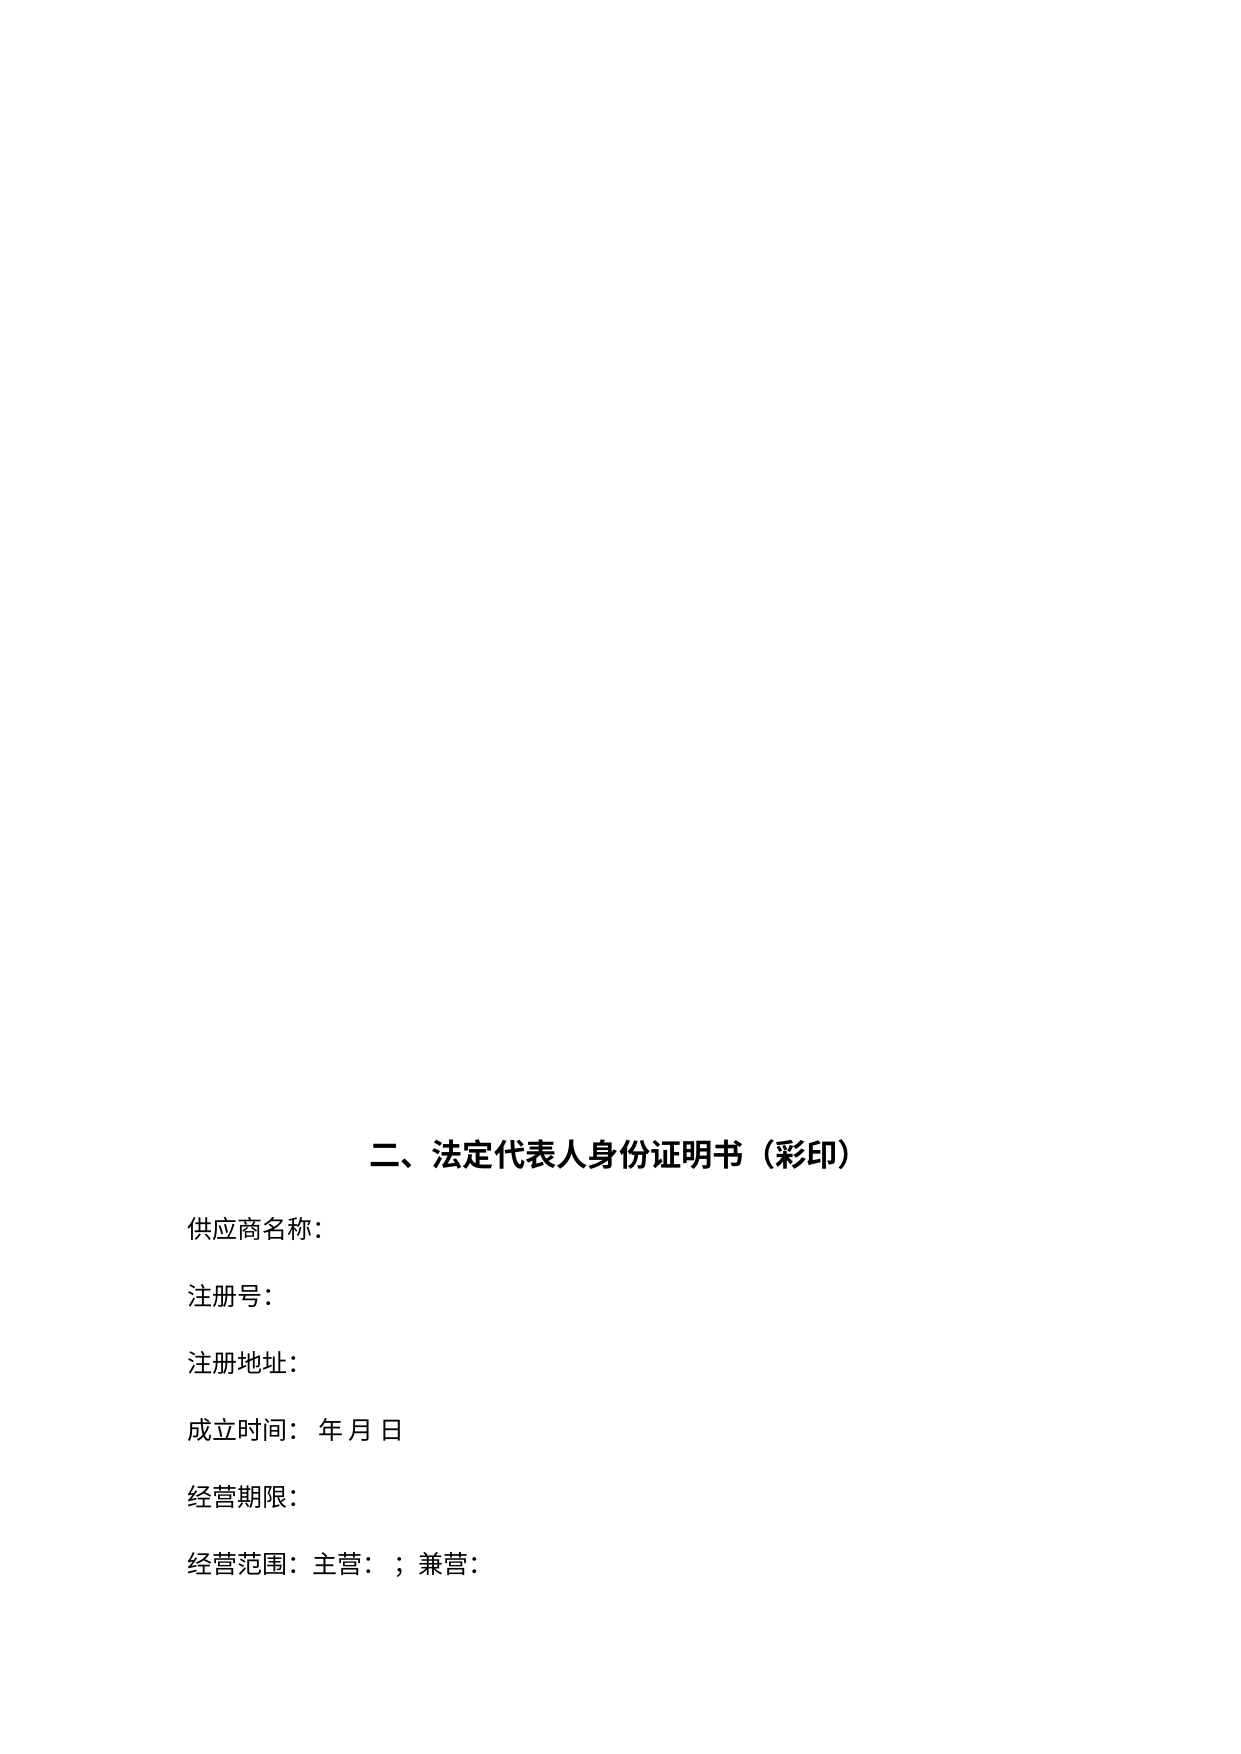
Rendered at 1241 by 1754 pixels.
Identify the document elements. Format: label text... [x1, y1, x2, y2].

text 成立时间： 年 月 日 [187, 1411, 1053, 1447]
text 供应商名称： [187, 1210, 1053, 1246]
text 经营范围：主营： ；兼营： [187, 1544, 1053, 1581]
text 注册号： [187, 1277, 1053, 1313]
text 注册地址： [187, 1344, 1053, 1380]
text 经营期限： [187, 1477, 1053, 1514]
text 二、法定代表人身份证明书（彩印） [187, 1130, 1050, 1175]
